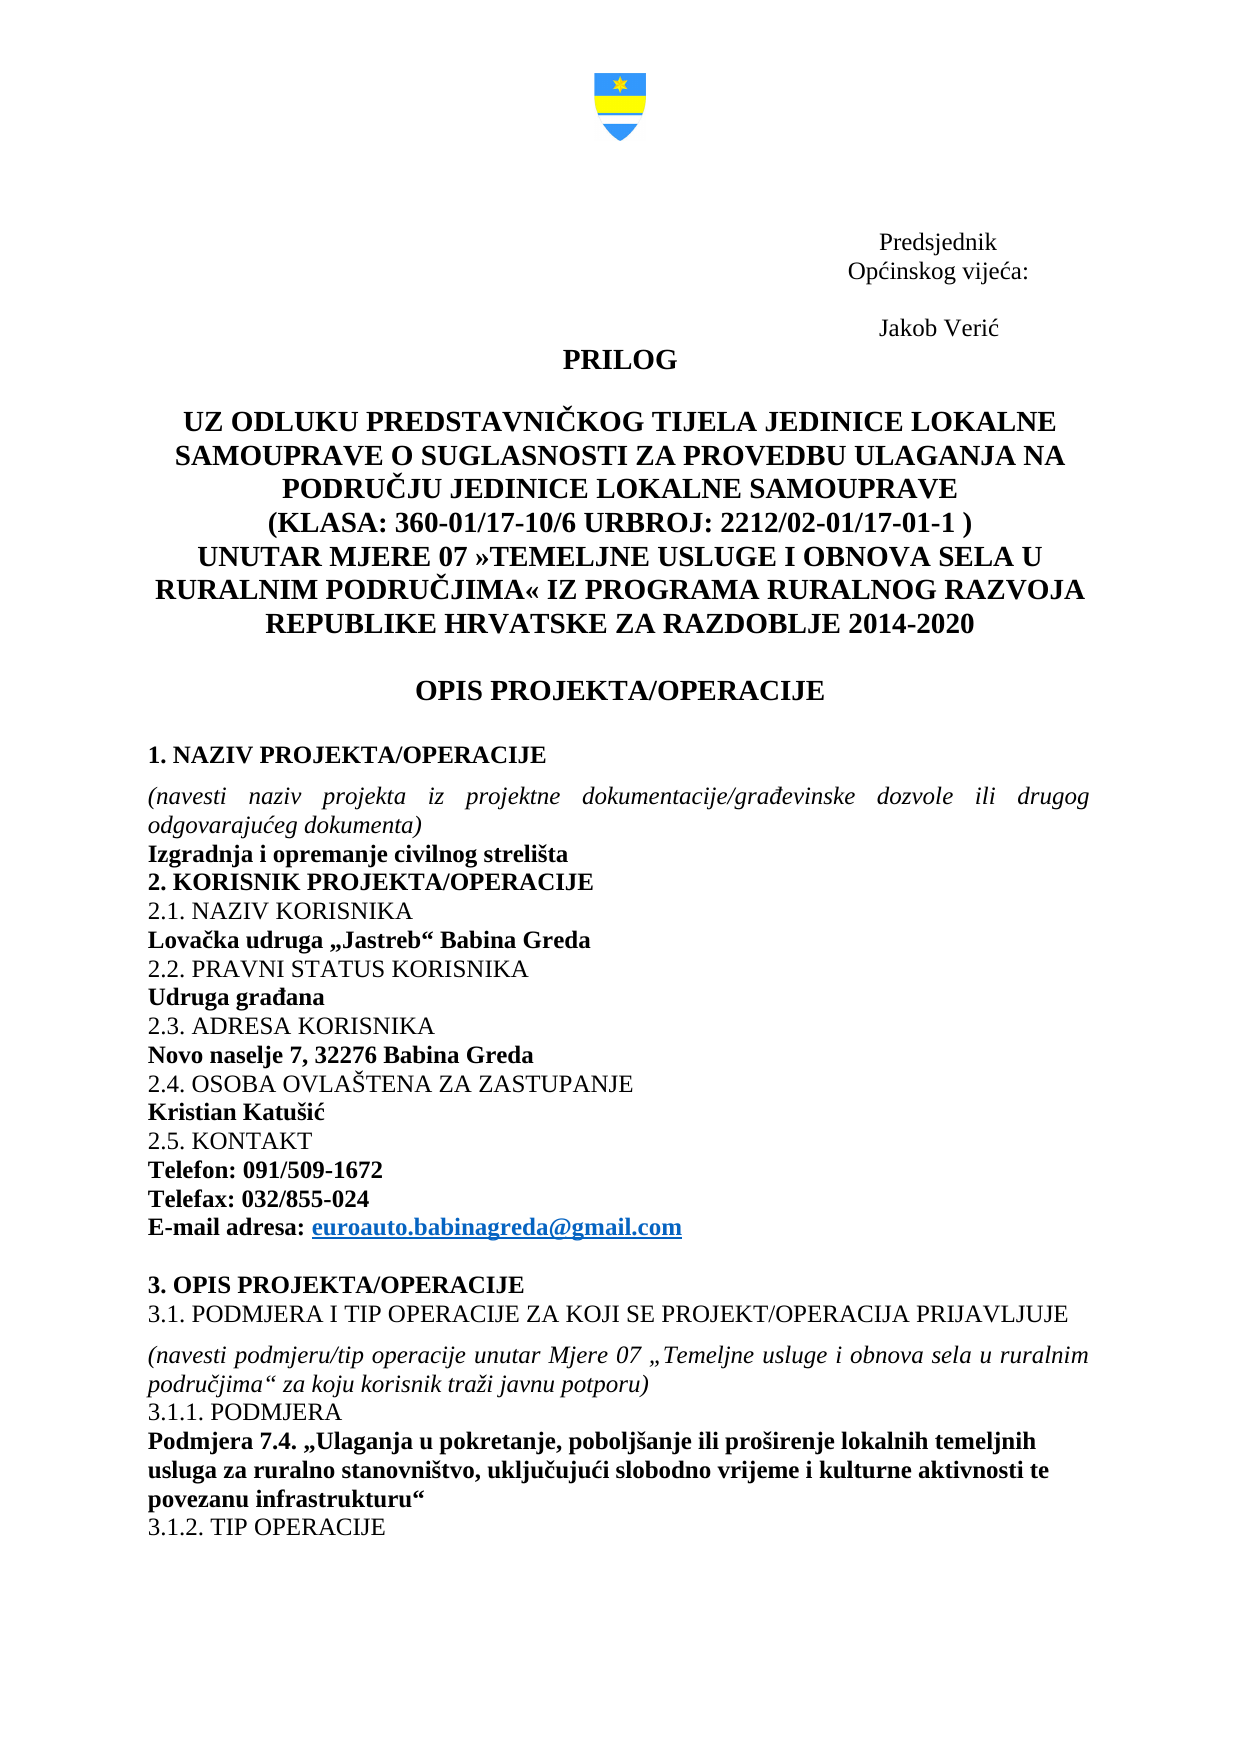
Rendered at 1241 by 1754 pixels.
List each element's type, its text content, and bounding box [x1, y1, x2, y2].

text (navesti podmjeru/tip operacije unutar Mjere 07 „Temeljne usluge i obnova sela u ruralnim područjima“ za koju korisnik traži javnu potporu) [148, 1340, 1092, 1397]
text (navesti naziv projekta iz projektne dokumentacije/građevinske dozvole ili drugog odgovarajućeg dokumenta) [148, 781, 1092, 839]
text Općinskog vijeća: [148, 256, 1092, 285]
text 3. OPIS PROJEKTA/OPERACIJE [148, 1270, 1092, 1299]
text 2.1. NAZIV KORISNIKA [148, 896, 1092, 925]
text 2.5. KONTAKT [148, 1126, 1092, 1155]
text Telefon: 091/509-1672 [148, 1155, 1092, 1184]
text Podmjera 7.4. „Ulaganja u pokretanje, poboljšanje ili proširenje lokalnih temeljnih usluga za ruralno stanovništvo, uključujući slobodno vrijeme i kulturne aktivnosti te povezanu infrastrukturu“ [148, 1426, 1092, 1512]
text UNUTAR MJERE 07 »TEMELJNE USLUGE I OBNOVA SELA U RURALNIM PODRUČJIMA« IZ PROGRAMA RURALNOG RAZVOJA REPUBLIKE HRVATSKE ZA RAZDOBLJE 2014-2020 [148, 539, 1092, 639]
text Kristian Katušić [148, 1097, 1092, 1126]
text 2.4. OSOBA OVLAŠTENA ZA ZASTUPANJE [148, 1069, 1092, 1097]
text E-mail adresa: euroauto.babinagreda@gmail.com [148, 1212, 1092, 1241]
text (KLASA: 360-01/17-10/6 URBROJ: 2212/02-01/17-01-1 ) [148, 505, 1092, 539]
text Lovačka udruga „Jastreb“ Babina Greda [148, 925, 1092, 954]
text 2.2. PRAVNI STATUS KORISNIKA [148, 954, 1092, 982]
text Predsjednik [148, 227, 1092, 256]
text 3.1. PODMJERA I TIP OPERACIJE ZA KOJI SE PROJEKT/OPERACIJA PRIJAVLJUJE [148, 1299, 1092, 1327]
text UZ ODLUKU PREDSTAVNIČKOG TIJELA JEDINICE LOKALNE SAMOUPRAVE O SUGLASNOSTI ZA PROVEDBU ULAGANJA NA PODRUČJU JEDINICE LOKALNE SAMOUPRAVE [148, 404, 1092, 505]
text Izgradnja i opremanje civilnog strelišta [148, 839, 1092, 867]
text Telefax: 032/855-024 [148, 1184, 1092, 1212]
text 3.1.2. TIP OPERACIJE [148, 1512, 1092, 1541]
text 1. NAZIV PROJEKTA/OPERACIJE [148, 740, 1092, 769]
picture [594, 73, 646, 141]
text PRILOG [148, 342, 1092, 376]
text 3.1.1. PODMJERA [148, 1397, 1092, 1426]
text Udruga građana [148, 982, 1092, 1011]
text 2. KORISNIK PROJEKTA/OPERACIJE [148, 867, 1092, 896]
text 2.3. ADRESA KORISNIKA [148, 1011, 1092, 1040]
text Novo naselje 7, 32276 Babina Greda [148, 1040, 1092, 1069]
text OPIS PROJEKTA/OPERACIJE [148, 673, 1092, 706]
text Jakob Verić [148, 313, 1092, 342]
